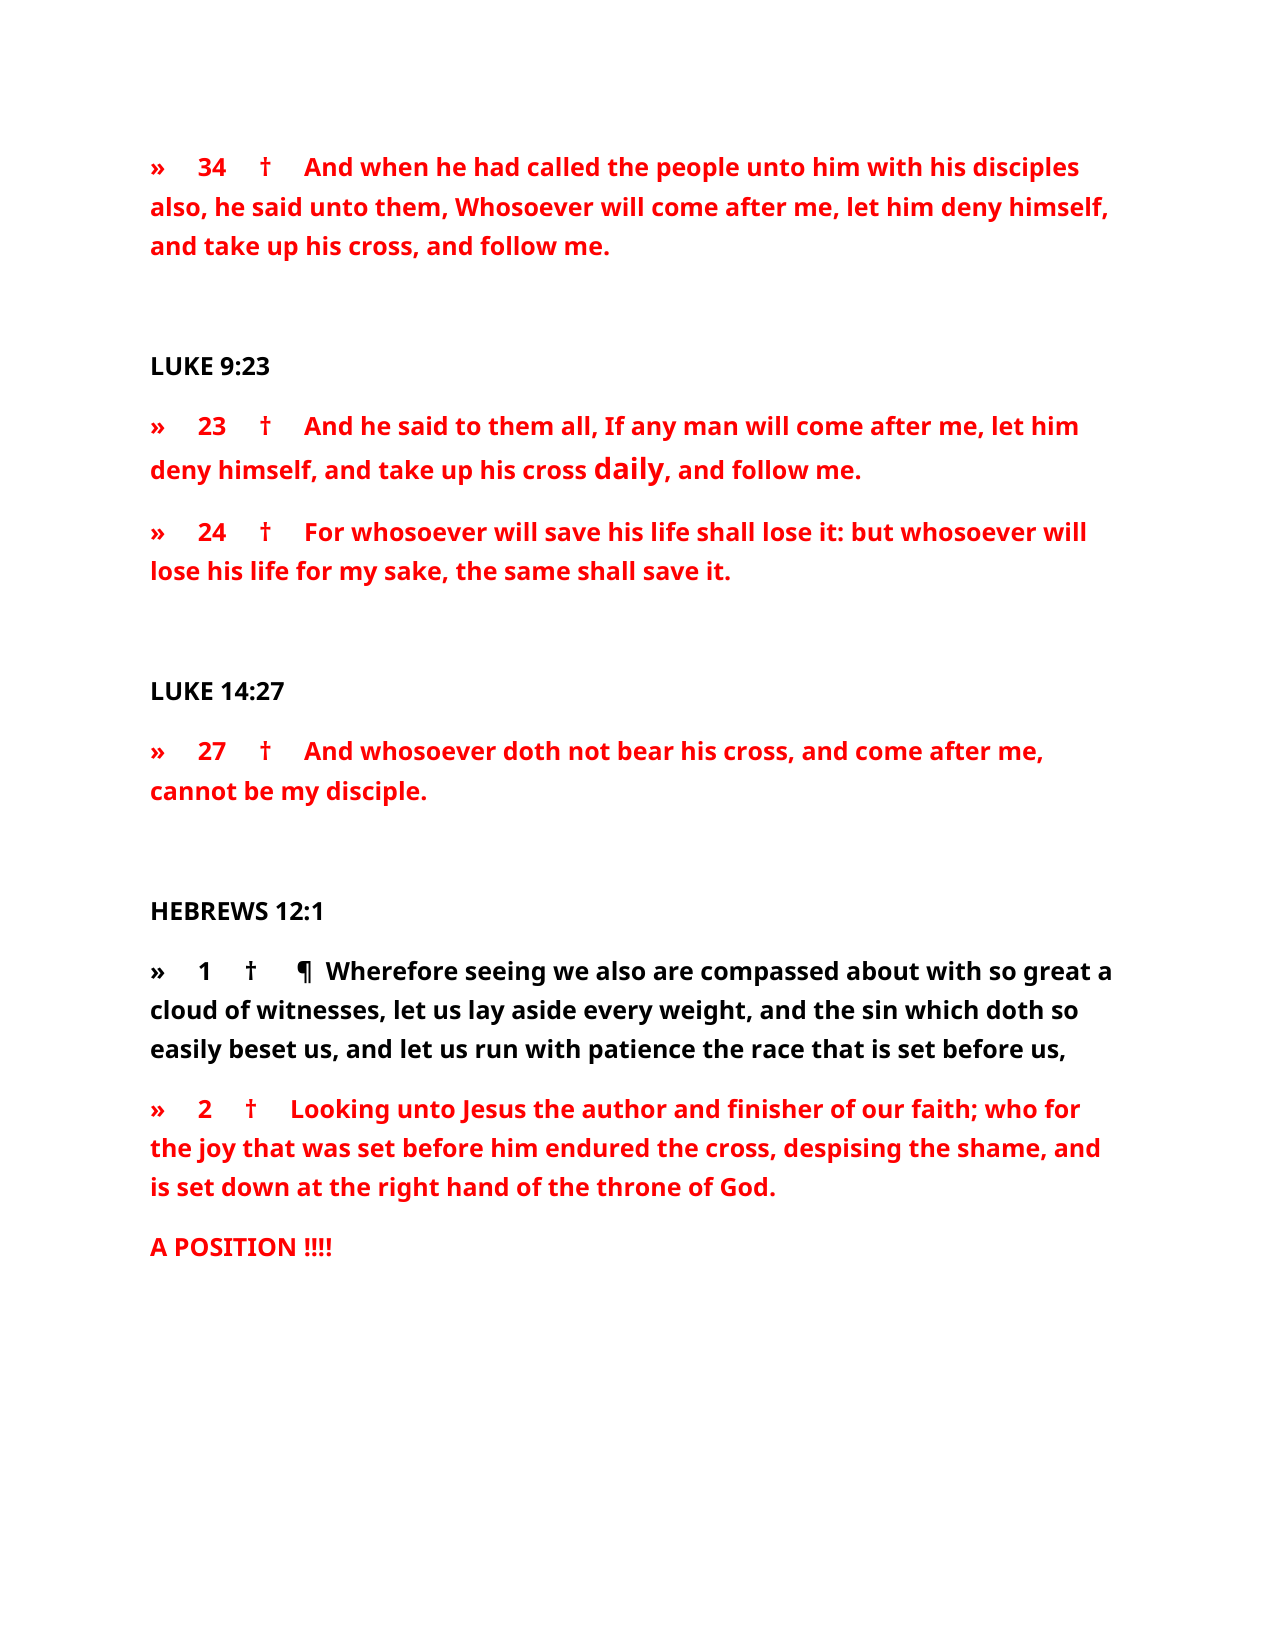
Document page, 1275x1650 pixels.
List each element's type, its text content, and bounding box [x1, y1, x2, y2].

text » 23 † And he said to them all, If any man will come after me, let him deny himself, and take up his cross daily, and follow me. [150, 408, 1125, 488]
text LUKE 14:27 [150, 674, 1125, 708]
text A POSITION !!!! [150, 1230, 1125, 1264]
text LUKE 9:23 [150, 348, 1125, 382]
text » 2 † Looking unto Jesus the author and finisher of our faith; who for the joy that was set before him endured the cross, despising the shame, and is set down at the right hand of the throne of God. [150, 1091, 1125, 1204]
text » 27 † And whosoever doth not bear his cross, and come after me, cannot be my disciple. [150, 734, 1125, 807]
text » 24 † For whosoever will save his life shall lose it: but whosoever will lose his life for my sake, the same shall save it. [150, 515, 1125, 588]
text HEBREWS 12:1 [150, 893, 1125, 927]
text » 1 † ¶ Wherefore seeing we also are compassed about with so great a cloud of witnesses, let us lay aside every weight, and the sin which doth so easily beset us, and let us run with patience the race that is set before us, [150, 953, 1125, 1066]
text » 34 † And when he had called the people unto him with his disciples also, he said unto them, Whosoever will come after me, let him deny himself, and take up his cross, and follow me. [150, 150, 1125, 262]
